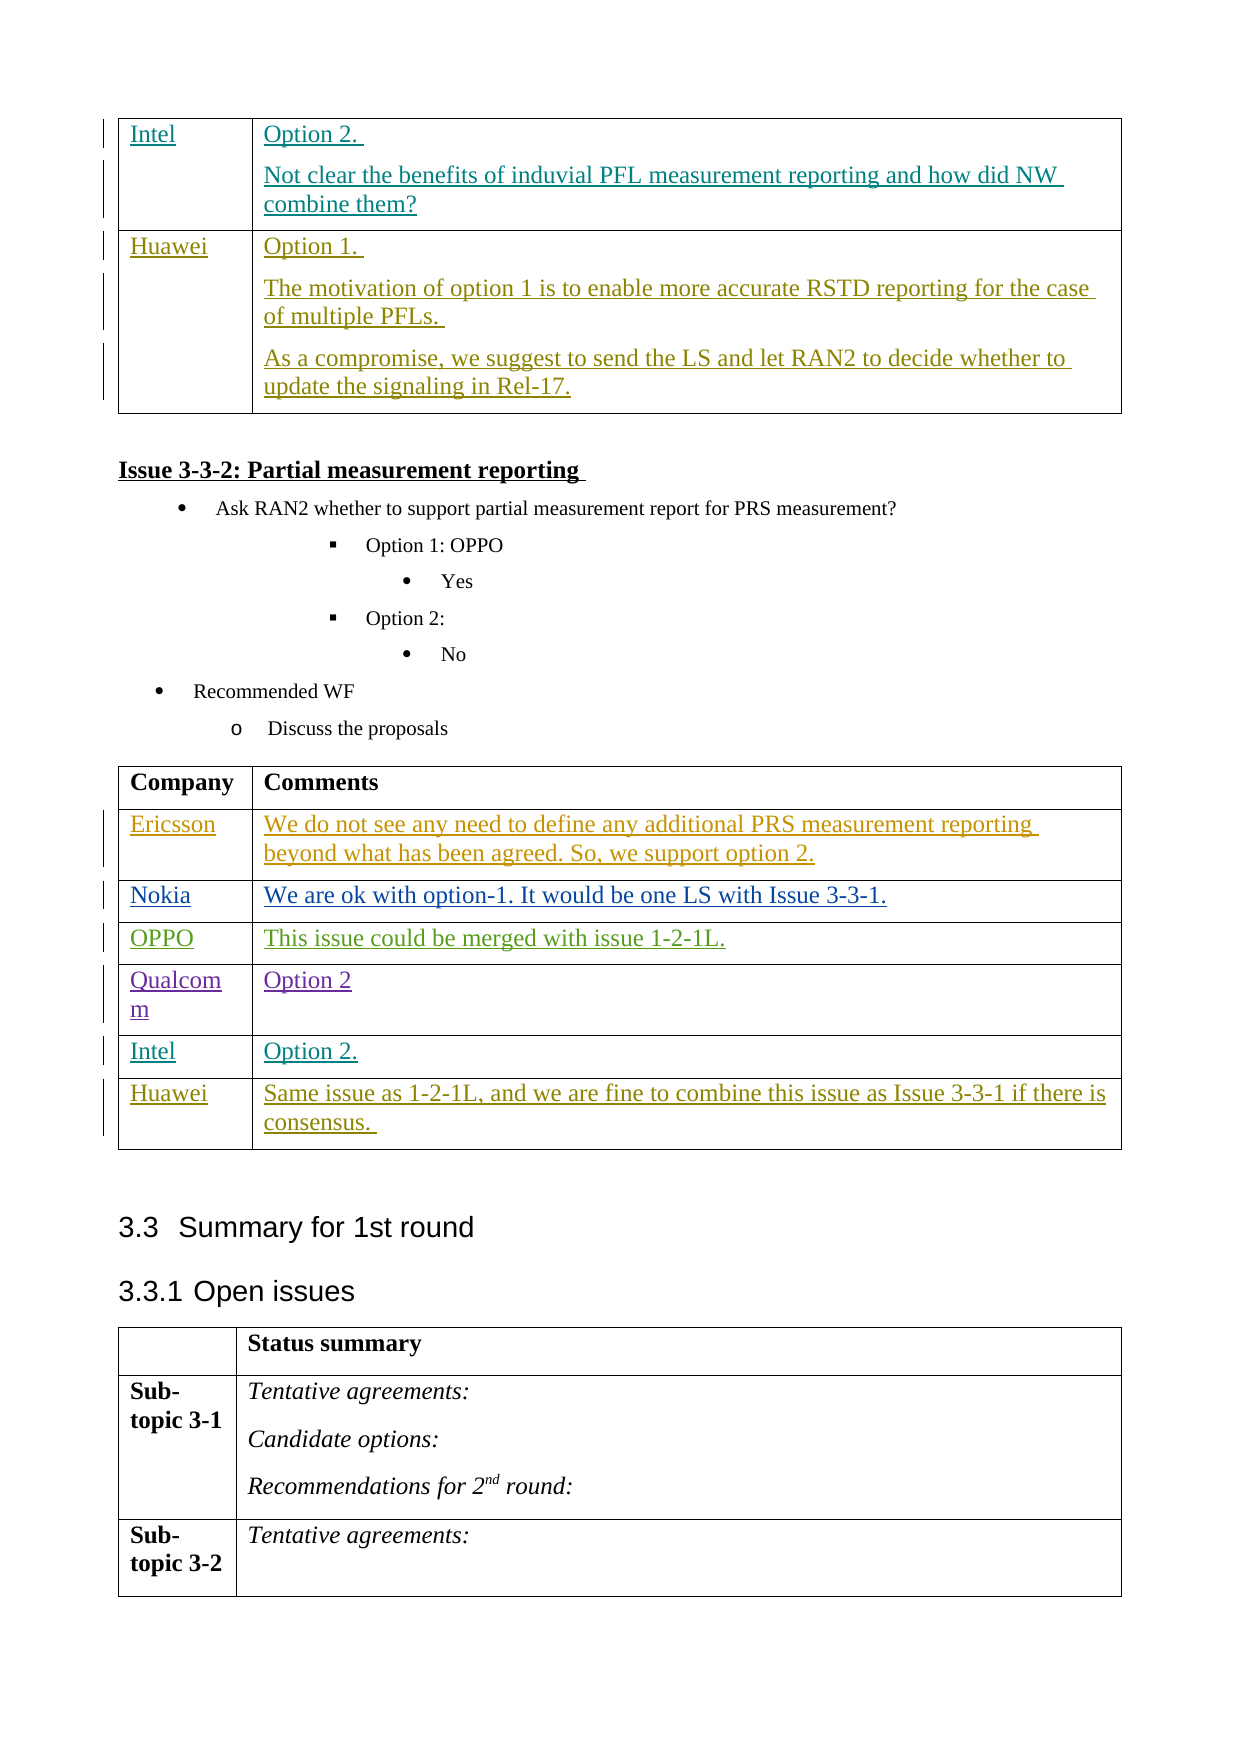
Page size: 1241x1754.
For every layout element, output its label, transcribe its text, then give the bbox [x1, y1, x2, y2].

list Option 1: OPPO [328, 533, 1122, 557]
table_header Company [119, 767, 252, 808]
list No [403, 642, 1122, 666]
list Recommended WF [156, 679, 1122, 703]
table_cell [237, 1376, 1121, 1519]
table_cell [119, 923, 252, 964]
table_cell [119, 881, 252, 922]
table_cell [253, 965, 1121, 1035]
table_cell [253, 923, 1121, 964]
table_cell Sub-topic 3-1 [119, 1376, 236, 1519]
list Discuss the proposals [230, 716, 1122, 741]
table_cell [253, 1036, 1121, 1077]
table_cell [237, 1520, 1121, 1596]
table_cell [119, 1079, 252, 1148]
table_cell [253, 119, 1121, 230]
table_cell Sub-topic 3-2 [119, 1520, 236, 1596]
subtitle Open issues [118, 1274, 1122, 1308]
table_cell [253, 810, 1121, 879]
table_cell [119, 810, 252, 879]
table_header Status summary [237, 1328, 1121, 1375]
table_header Comments [253, 767, 1121, 808]
table_cell [253, 231, 1121, 413]
subtitle Summary for 1st round [118, 1209, 1122, 1243]
table_cell [253, 881, 1121, 922]
list Yes [403, 569, 1122, 593]
list Ask RAN2 whether to support partial measurement report for PRS measurement? [178, 496, 1122, 520]
table_header [119, 1328, 236, 1375]
list Option 2: [328, 606, 1122, 630]
table_cell [119, 965, 252, 1035]
text Issue 3-3-2: Partial measurement reporting [118, 455, 1122, 484]
table_cell [119, 1036, 252, 1077]
table_cell [253, 1079, 1121, 1148]
table_cell [119, 119, 252, 230]
table_cell [119, 231, 252, 413]
